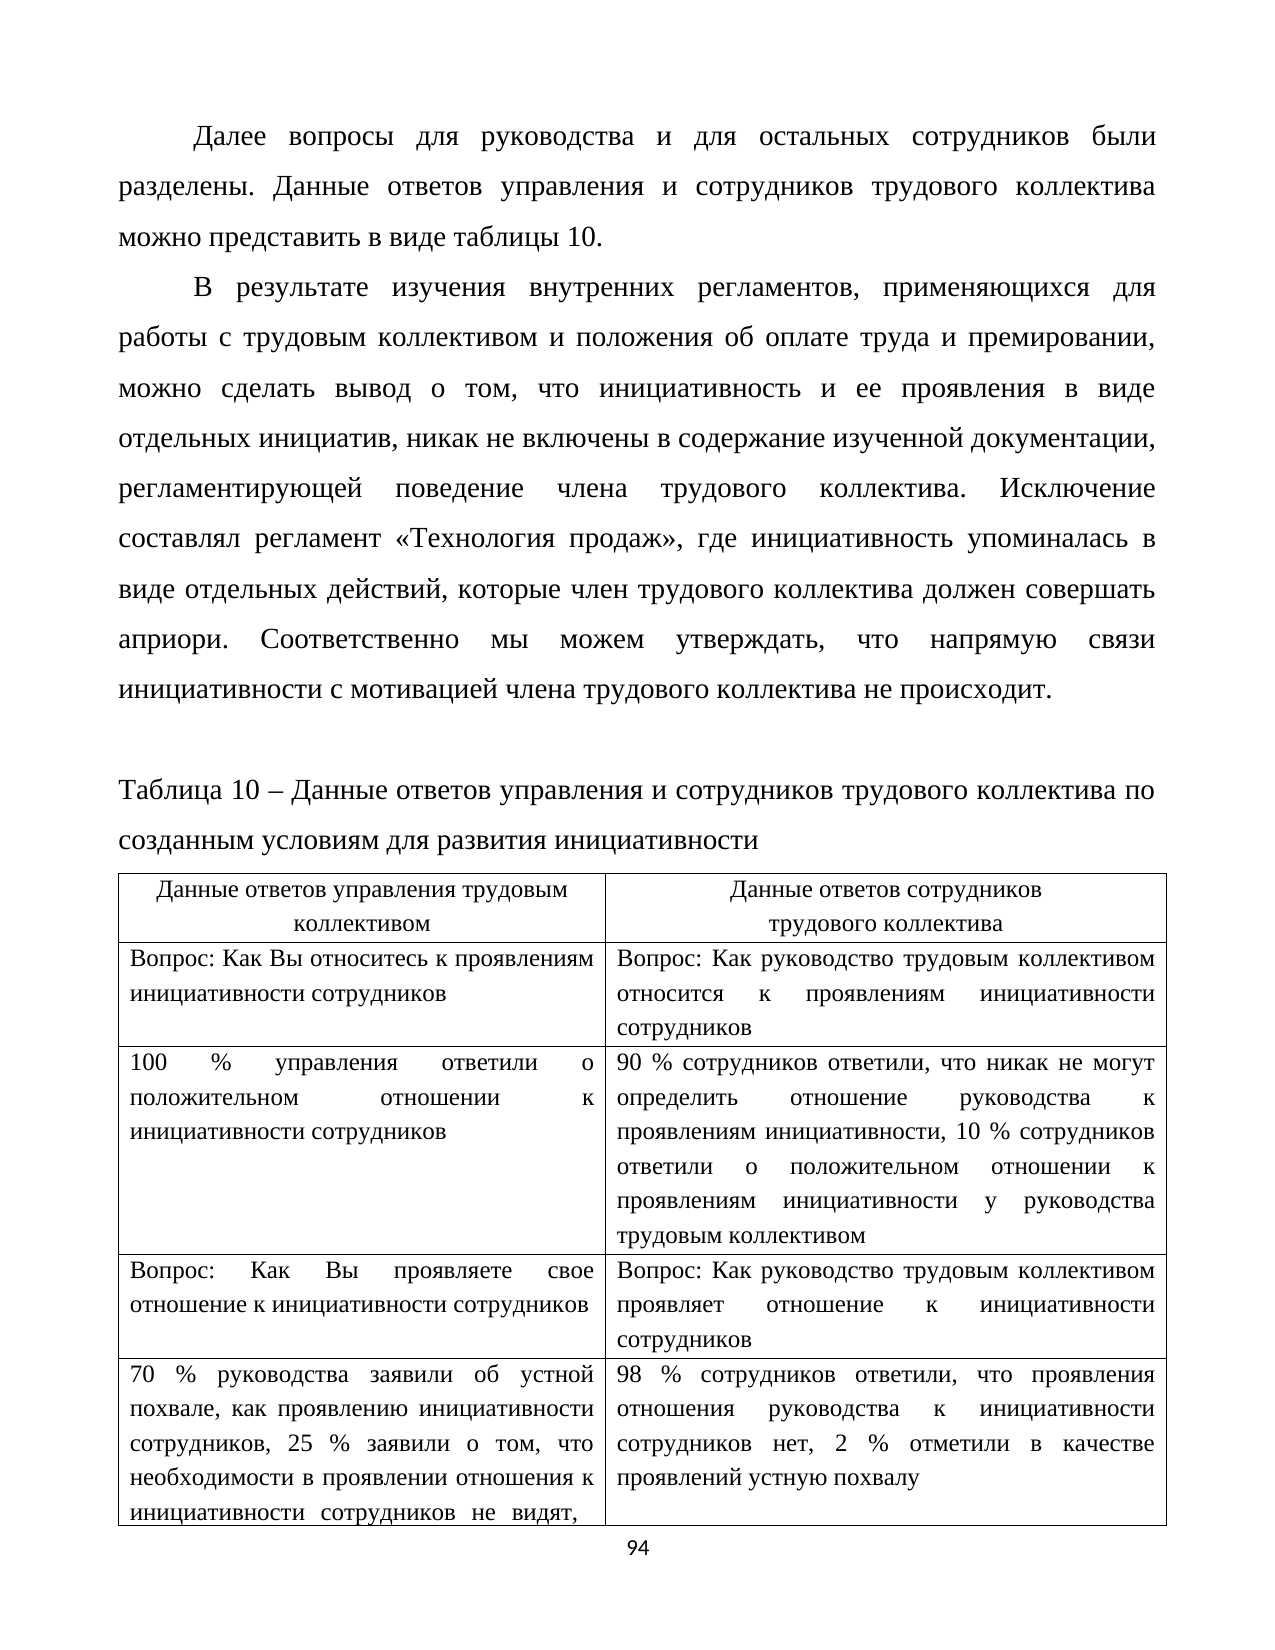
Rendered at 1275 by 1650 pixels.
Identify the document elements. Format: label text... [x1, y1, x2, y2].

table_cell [119, 1359, 605, 1525]
table_cell 100 % управления ответили о положительном отношении к инициативности сотрудников [119, 1047, 605, 1254]
table_cell Вопрос: Как Вы относитесь к проявлениям инициативности сотрудников [119, 943, 605, 1046]
text Далее вопросы для руководства и для остальных сотрудников были разделены. Данные ответов управления и сотрудников трудового коллектива можно представить в виде таблицы 10. [118, 118, 1157, 252]
text В результате изучения внутренних регламентов, применяющихся для работы с трудовым коллективом и положения об оплате труда и премировании, можно сделать вывод о том, что инициативность и ее проявления в виде отдельных инициатив, никак не включены в содержание изученной документации, регламентирующей поведение члена трудового коллектива. Исключение составлял регламент «Технология продаж», где инициативность упоминалась в виде отдельных действий, которые член трудового коллектива должен совершать априори. Соответственно мы можем утверждать, что напрямую связи инициативности с мотивацией члена трудового коллектива не происходит. [118, 269, 1157, 705]
table_cell Вопрос: Как Вы проявляете свое отношение к инициативности сотрудников [119, 1255, 605, 1358]
text Таблица 10 – Данные ответов управления и сотрудников трудового коллектива по созданным условиям для развития инициативности [118, 772, 1157, 856]
table_cell 90 % сотрудников ответили, что никак не могут определить отношение руководства к проявлениям инициативности, 10 % сотрудников ответили о положительном отношении к проявлениям инициативности у руководства трудовым коллективом [606, 1047, 1166, 1254]
table_cell Вопрос: Как руководство трудовым коллективом относится к проявлениям инициативности сотрудников [606, 943, 1166, 1046]
table_header Данные ответов управления трудовым коллективом [119, 874, 605, 942]
table_cell Вопрос: Как руководство трудовым коллективом проявляет отношение к инициативности сотрудников [606, 1255, 1166, 1358]
table_header Данные ответов сотрудников трудового коллектива [606, 874, 1166, 942]
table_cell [606, 1359, 1166, 1525]
